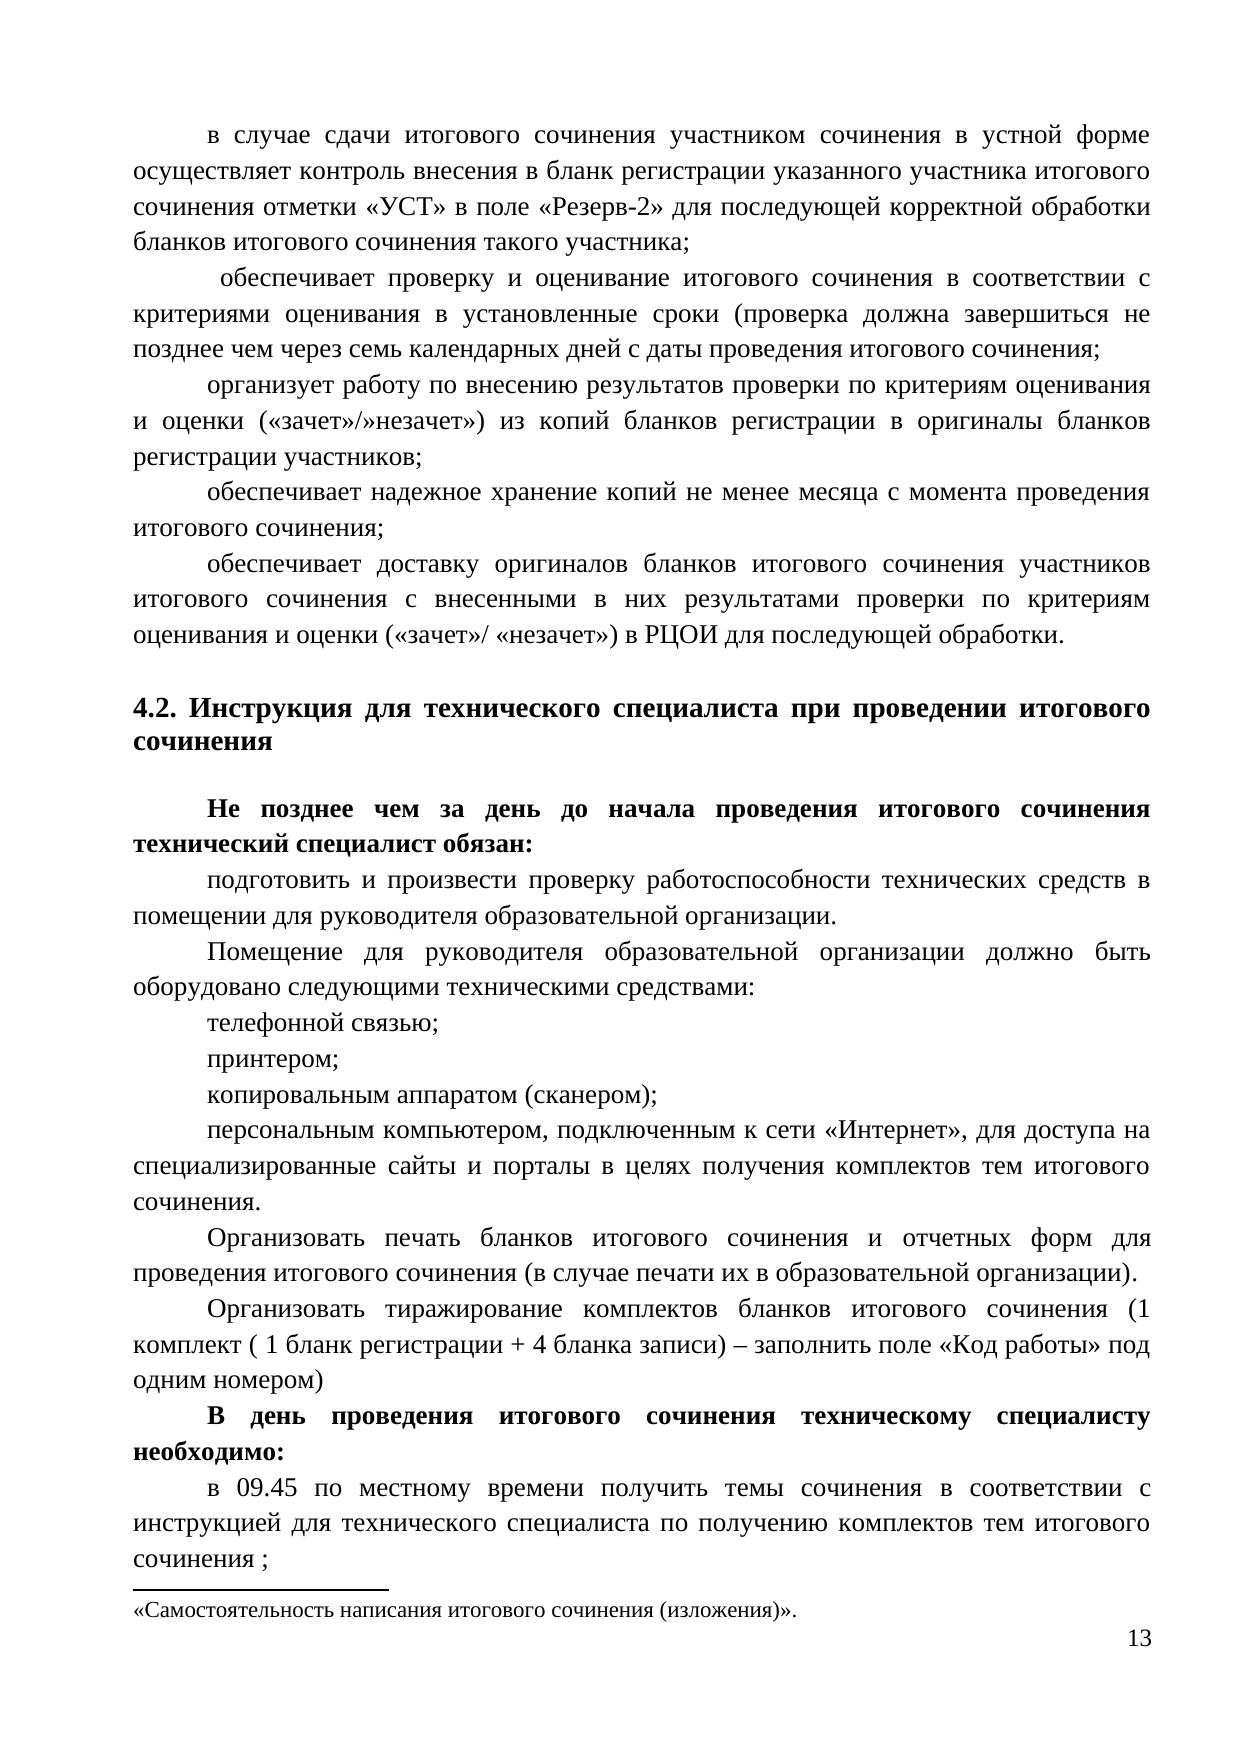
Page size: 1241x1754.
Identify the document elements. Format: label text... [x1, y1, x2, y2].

text Организовать тиражирование комплектов бланков итогового сочинения (1 комплект ( 1 бланк регистрации + 4 бланка записи) – заполнить поле «Код работы» под одним номером) [133, 1292, 1152, 1395]
text подготовить и произвести проверку работоспособности технических средств в помещении для руководителя образовательной организации. [133, 863, 1152, 930]
text Помещение для руководителя образовательной организации должно быть оборудовано следующими техническими средствами: [133, 935, 1152, 1002]
text в 09.45 по местному времени получить темы сочинения в соответствии с инструкцией для технического специалиста по получению комплектов тем итогового сочинения ; [133, 1471, 1152, 1573]
text Организовать печать бланков итогового сочинения и отчетных форм для проведения итогового сочинения (в случае печати их в образовательной организации). [133, 1221, 1152, 1287]
text копировальным аппаратом (сканером); [133, 1078, 1152, 1109]
text обеспечивает надежное хранение копий не менее месяца с момента проведения итогового сочинения; [133, 475, 1152, 542]
subtitle 4.2. Инструкция для технического специалиста при проведении итогового сочинения [133, 690, 1152, 757]
text обеспечивает доставку оригиналов бланков итогового сочинения участников итогового сочинения с внесенными в них результатами проверки по критериям оценивания и оценки («зачет»/ «незачет») в РЦОИ для последующей обработки. [133, 547, 1152, 649]
text персональным компьютером, подключенным к сети «Интернет», для доступа на специализированные сайты и порталы в целях получения комплектов тем итогового сочинения. [133, 1113, 1152, 1216]
text обеспечивает проверку и оценивание итогового сочинения в соответствии с критериями оценивания в установленные сроки (проверка должна завершиться не позднее чем через семь календарных дней с даты проведения итогового сочинения; [133, 261, 1152, 364]
text принтером; [133, 1042, 1152, 1073]
text организует работу по внесению результатов проверки по критериям оценивания и оценки («зачет»/»незачет») из копий бланков регистрации в оригиналы бланков регистрации участников; [133, 368, 1152, 471]
text В день проведения итогового сочинения техническому специалисту необходимо: [133, 1399, 1152, 1466]
text в случае сдачи итогового сочинения участником сочинения в устной форме осуществляет контроль внесения в бланк регистрации указанного участника итогового сочинения отметки «УСТ» в поле «Резерв-2» для последующей корректной обработки бланков итогового сочинения такого участника; [133, 118, 1152, 256]
text телефонной связью; [133, 1006, 1152, 1037]
text Не позднее чем за день до начала проведения итогового сочинения технический специалист обязан: [133, 792, 1152, 859]
